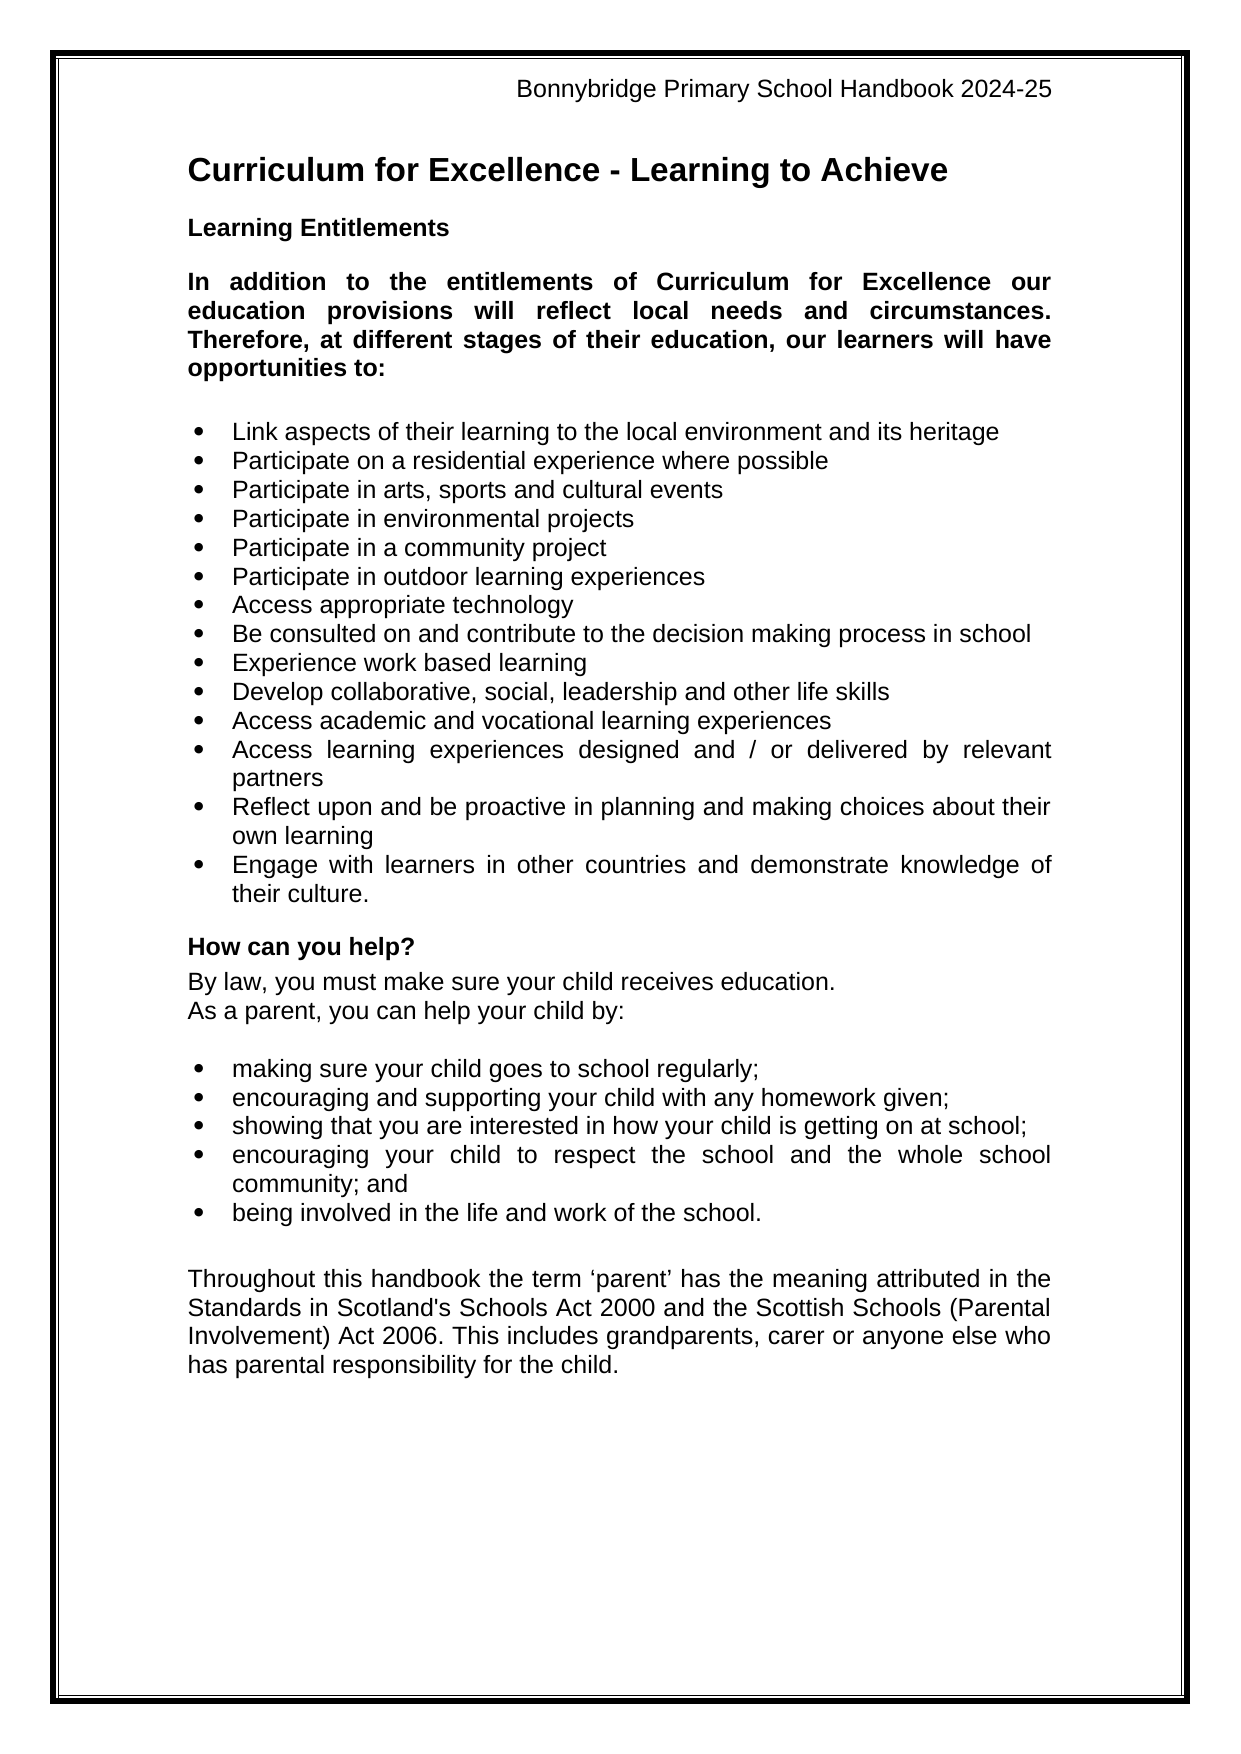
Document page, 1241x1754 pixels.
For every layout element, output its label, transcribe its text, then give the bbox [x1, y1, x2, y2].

list Participate on a residential experience where possible [194, 446, 1053, 475]
list showing that you are interested in how your child is getting on at school; [194, 1111, 1053, 1140]
list Experience work based learning [194, 648, 1053, 677]
subtitle In addition to the entitlements of Curriculum for Excellence our education provisions will reflect local needs and circumstances. Therefore, at different stages of their education, our learners will have opportunities to: [187, 267, 1053, 382]
list Be consulted on and contribute to the decision making process in school [194, 619, 1053, 648]
list making sure your child goes to school regularly; [194, 1054, 1053, 1082]
subtitle Curriculum for Excellence - Learning to Achieve [187, 150, 1053, 188]
list Reflect upon and be proactive in planning and making choices about their own learning [194, 792, 1053, 850]
subtitle Learning Entitlements [187, 213, 1053, 242]
list Participate in environmental projects [194, 504, 1053, 533]
list Engage with learners in other countries and demonstrate knowledge of their culture. [194, 850, 1053, 907]
list Access academic and vocational learning experiences [194, 706, 1053, 734]
list Access appropriate technology [194, 590, 1053, 619]
text By law, you must make sure your child receives education. [187, 967, 1053, 996]
list Develop collaborative, social, leadership and other life skills [194, 677, 1053, 706]
list Participate in a community project [194, 533, 1053, 561]
list encouraging your child to respect the school and the whole school community; and [194, 1140, 1053, 1198]
list Throughout this handbook the term ‘parent’ has the meaning attributed in the Standards in Scotland's Schools Act 2000 and the Scottish Schools (Parental Involvement) Act 2006. This includes grandparents, carer or anyone else who has parental responsibility for the child. [187, 1264, 1053, 1379]
list Participate in outdoor learning experiences [194, 561, 1053, 590]
list encouraging and supporting your child with any homework given; [194, 1082, 1053, 1111]
list Participate in arts, sports and cultural events [194, 475, 1053, 504]
text As a parent, you can help your child by: [187, 996, 1053, 1025]
list being involved in the life and work of the school. [194, 1198, 1053, 1227]
subtitle How can you help? [187, 932, 1053, 961]
list Access learning experiences designed and / or delivered by relevant partners [194, 734, 1053, 792]
list Link aspects of their learning to the local environment and its heritage [194, 417, 1053, 446]
